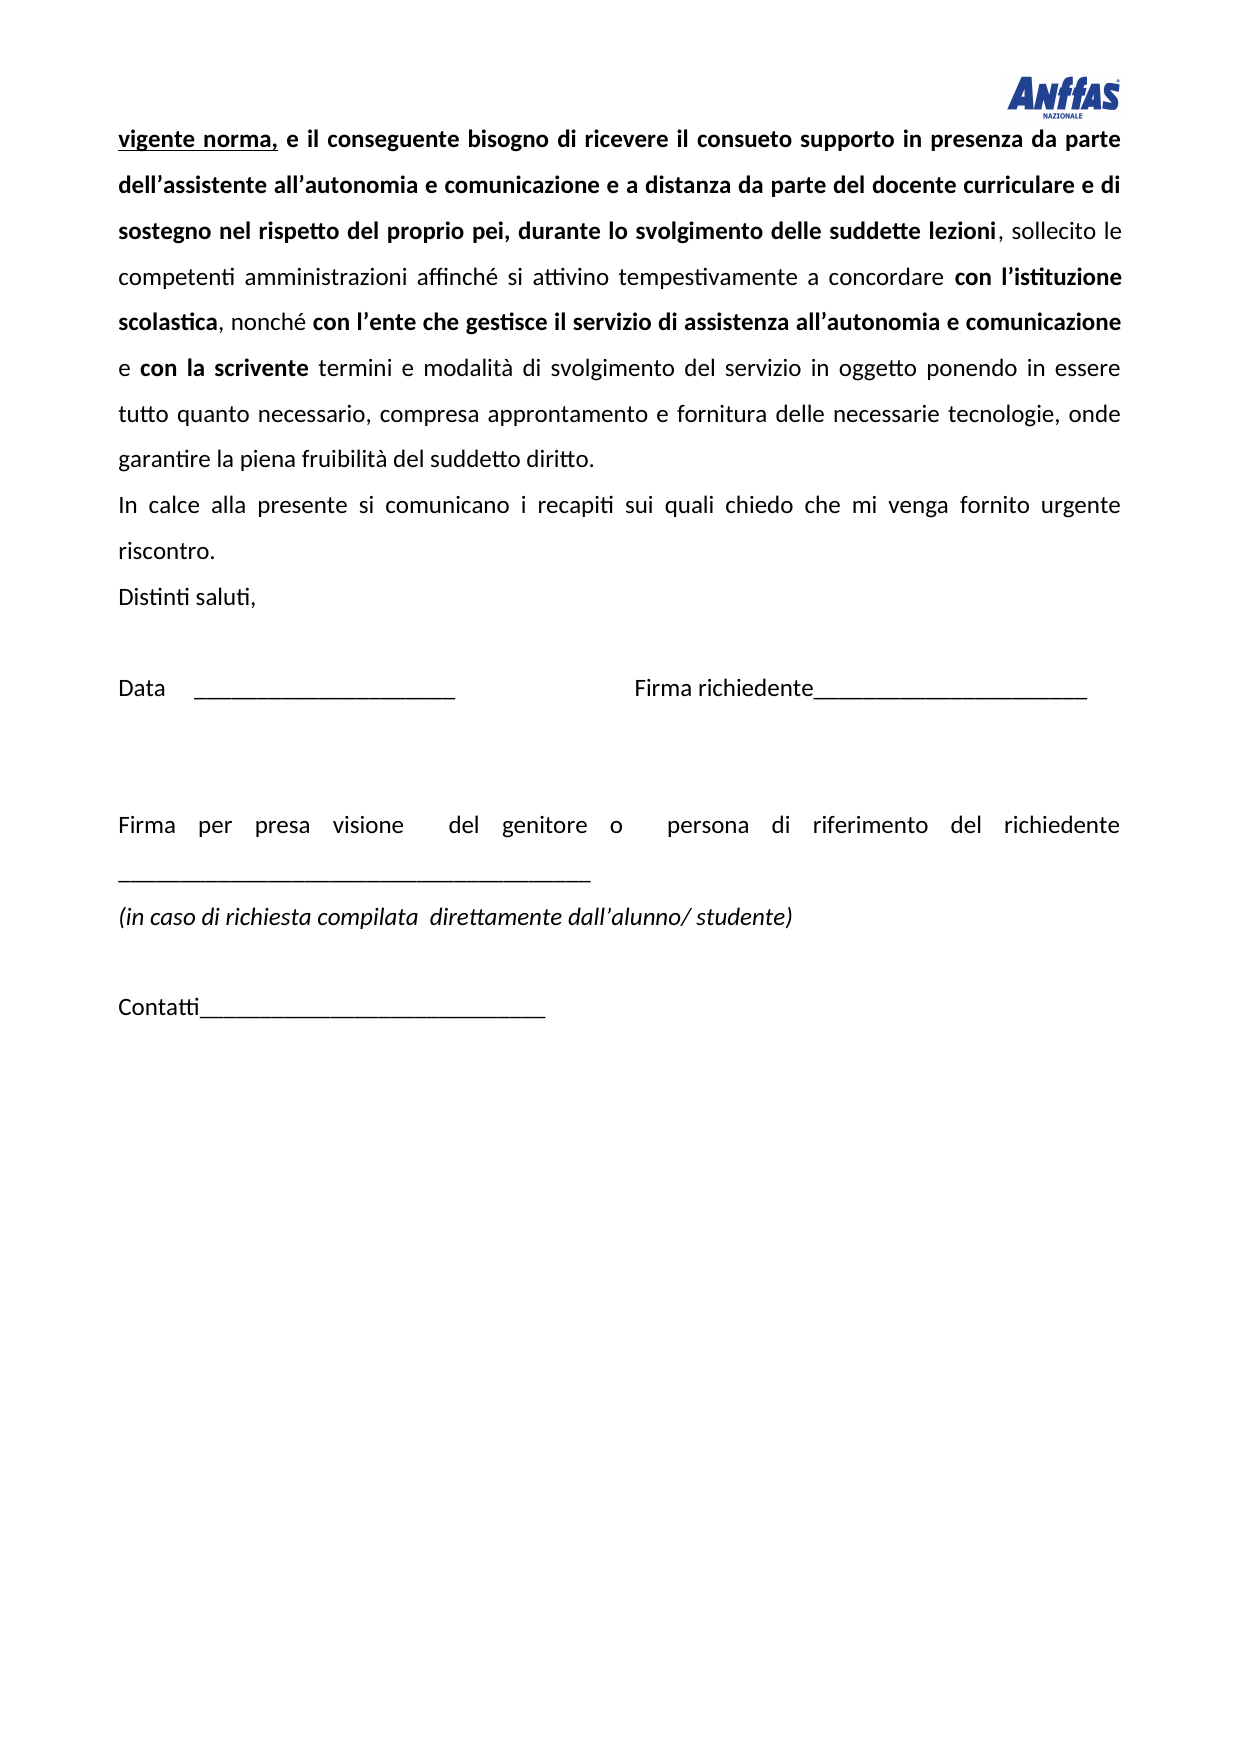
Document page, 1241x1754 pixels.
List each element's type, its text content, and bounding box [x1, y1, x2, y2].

text (in caso di richiesta compilata direttamente dall’alunno/ studente) [118, 901, 1122, 931]
text Data _____________________ Firma richiedente______________________ [118, 672, 1122, 703]
text In calce alla presente si comunicano i recapiti sui quali chiedo che mi venga fornito urgente riscontro. [118, 489, 1122, 566]
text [118, 123, 1122, 474]
picture [1003, 73, 1123, 124]
text Firma per presa visione del genitore o persona di riferimento del richiedente ______________________________________ [118, 809, 1122, 886]
text Contatti_____________________________ [118, 991, 1122, 1021]
text Distinti saluti, [118, 581, 1122, 611]
